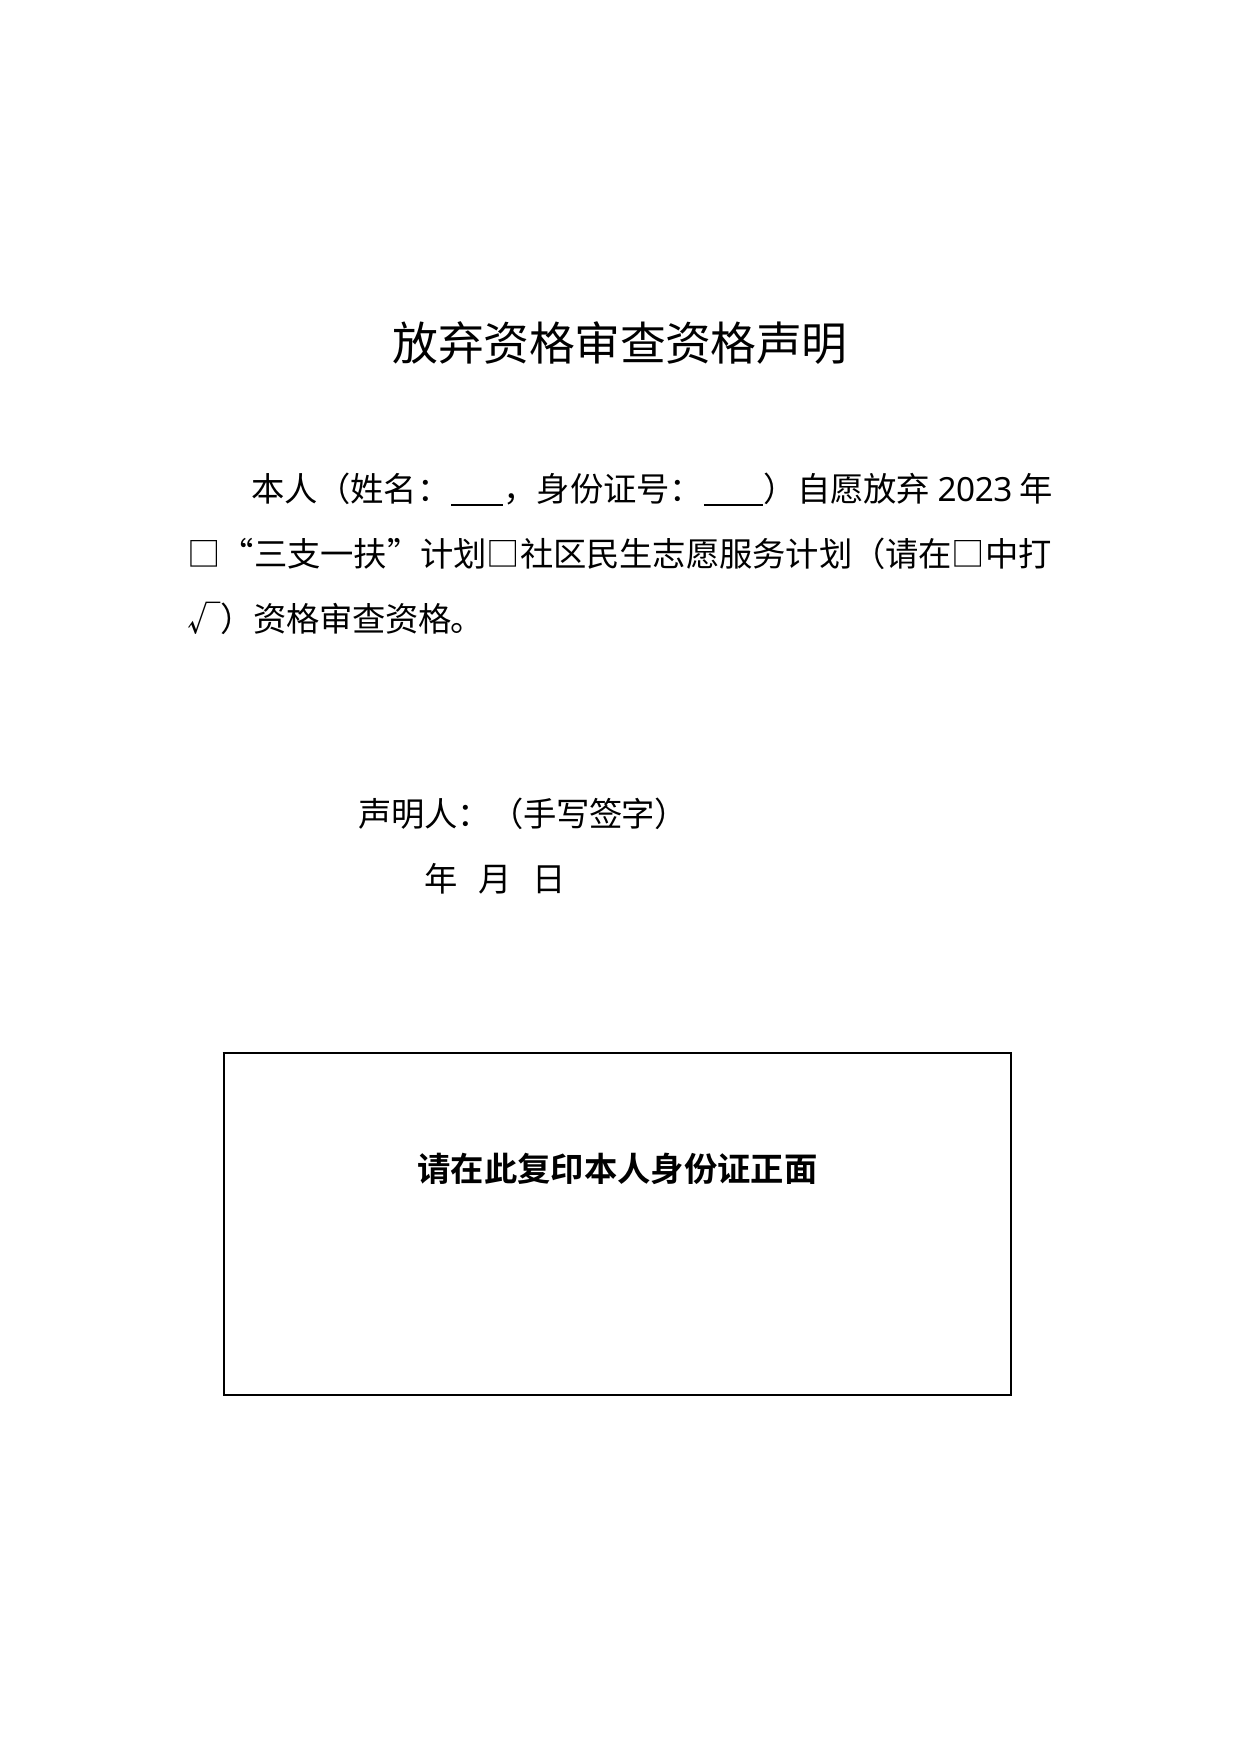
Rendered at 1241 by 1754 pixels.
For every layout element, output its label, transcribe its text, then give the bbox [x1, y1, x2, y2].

text 年 月 日 [187, 844, 1053, 909]
text 放弃资格审查资格声明 [187, 292, 1053, 389]
text 本人（姓名： ，身份证号： ）自愿放弃2023年□“三支一扶”计划□社区民生志愿服务计划（请在□中打√）资格审查资格。 [187, 454, 1053, 649]
text 声明人：（手写签字） [187, 779, 1053, 844]
